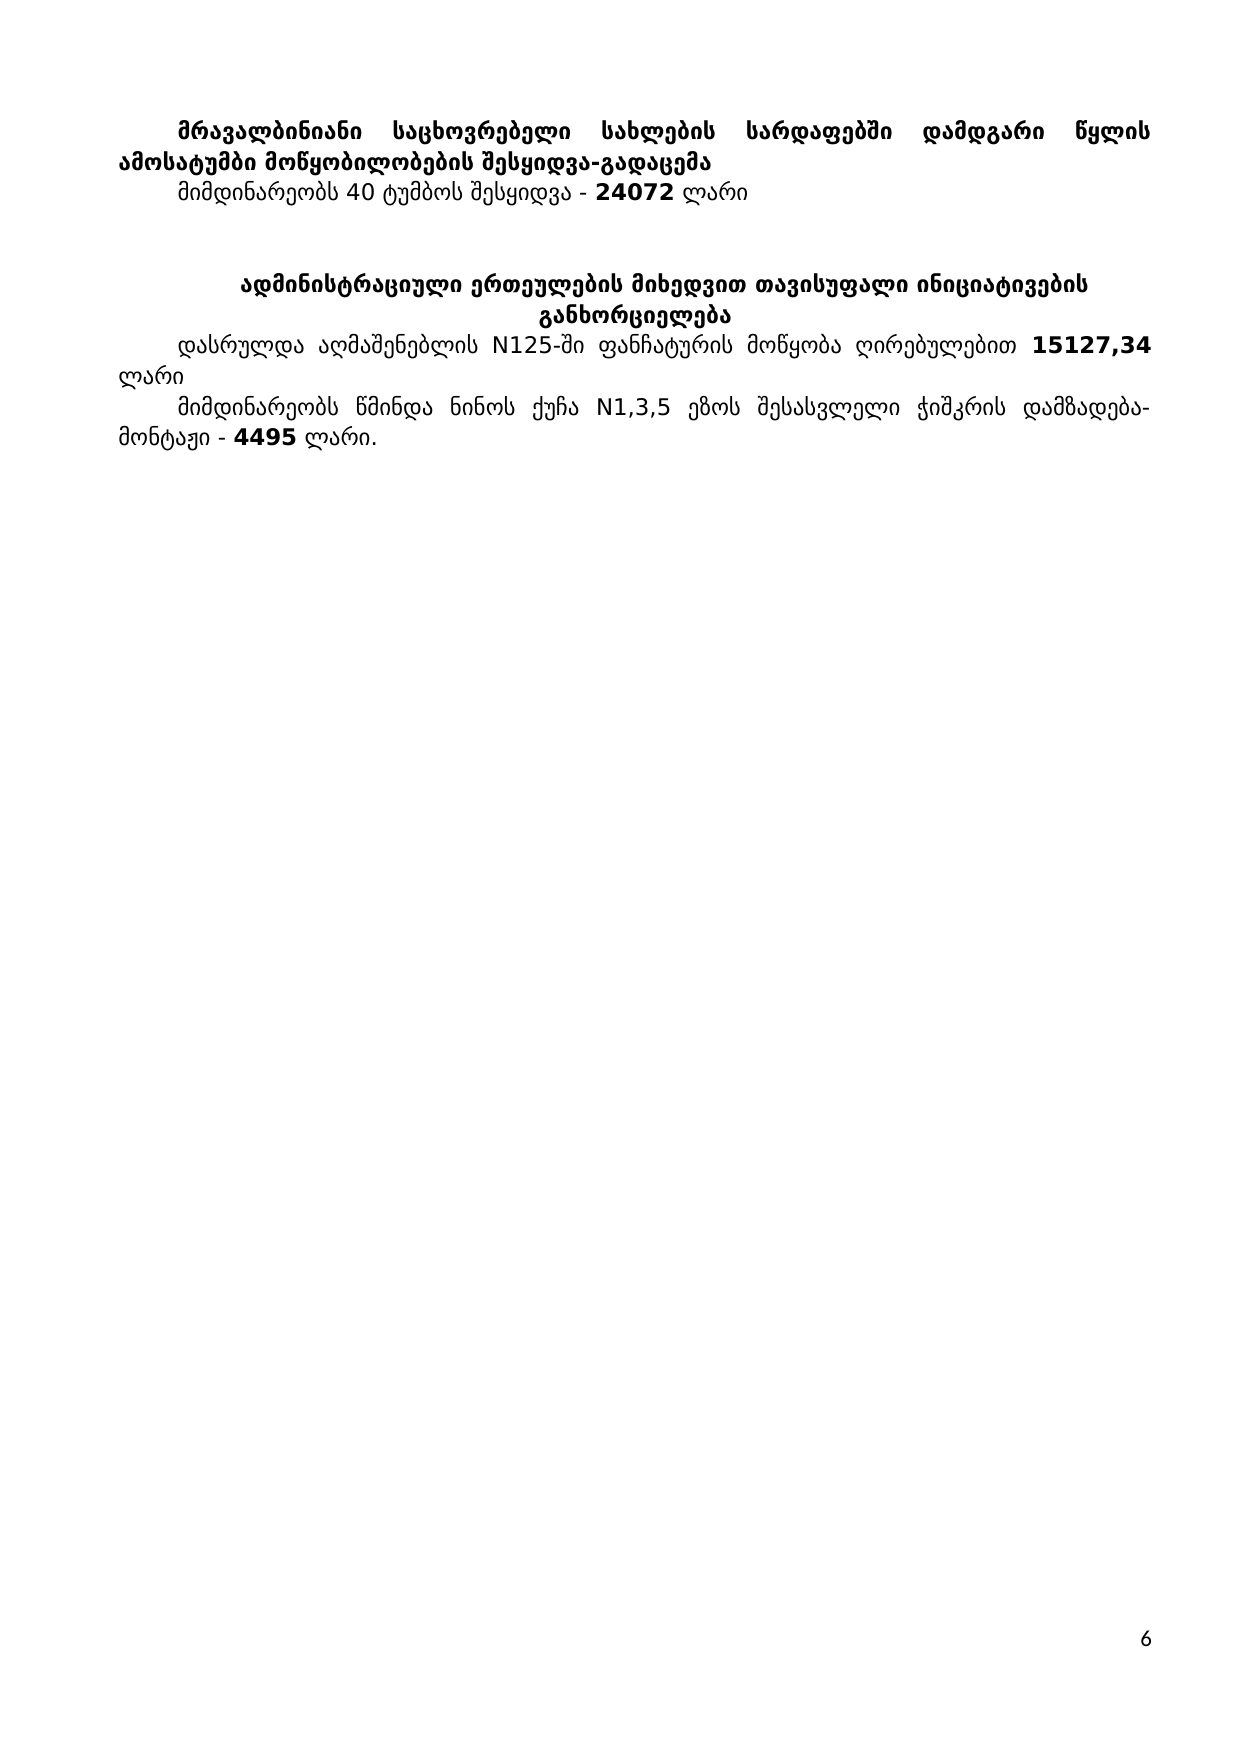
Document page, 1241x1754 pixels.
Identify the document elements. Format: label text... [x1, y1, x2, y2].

text მიმდინარეობს წმინდა ნინოს ქუჩა N1,3,5 ეზოს შესასვლელი ჭიშკრის დამზადება-მონტაჟი - 4495 ლარი. [118, 394, 1152, 451]
text ადმინისტრაციული ერთეულების მიხედვით თავისუფალი ინიციატივების განხორციელება [118, 271, 1152, 328]
text დასრულდა აღმაშენებლის N125-ში ფანჩატურის მოწყობა ღირებულებით 15127,34 ლარი [118, 332, 1152, 390]
text მიმდინარეობს 40 ტუმბოს შესყიდვა - 24072 ლარი [118, 179, 1152, 206]
text მრავალბინიანი საცხოვრებელი სახლების სარდაფებში დამდგარი წყლის ამოსატუმბი მოწყობილობების შესყიდვა-გადაცემა [118, 118, 1152, 175]
